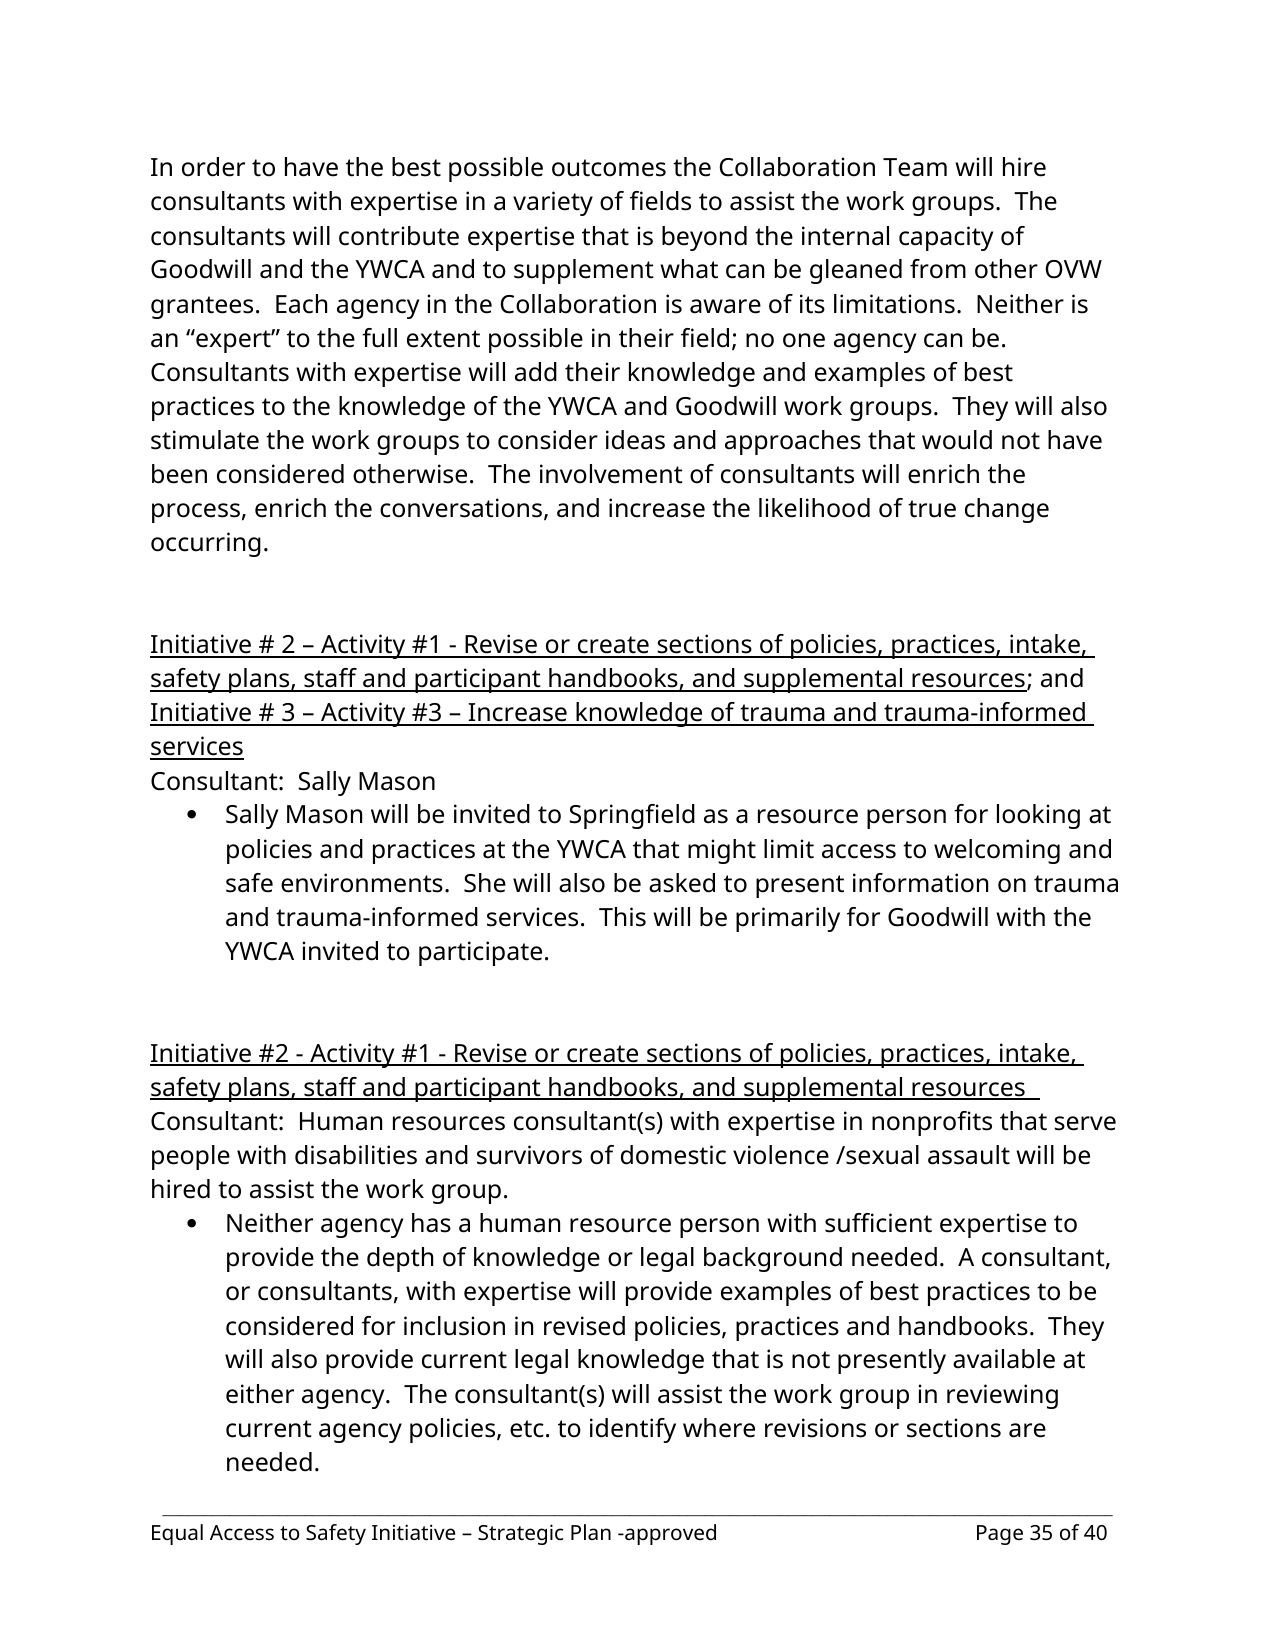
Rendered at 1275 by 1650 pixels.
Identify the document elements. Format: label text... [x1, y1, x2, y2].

list Neither agency has a human resource person with sufficient expertise to provide the depth of knowledge or legal background needed. A consultant, or consultants, with expertise will provide examples of best practices to be considered for inclusion in revised policies, practices and handbooks. They will also provide current legal knowledge that is not presently available at either agency. The consultant(s) will assist the work group in reviewing current agency policies, etc. to identify where revisions or sections are needed. [187, 1206, 1125, 1478]
text In order to have the best possible outcomes the Collaboration Team will hire consultants with expertise in a variety of fields to assist the work groups. The consultants will contribute expertise that is beyond the internal capacity of Goodwill and the YWCA and to supplement what can be gleaned from other OVW grantees. Each agency in the Collaboration is aware of its limitations. Neither is an “expert” to the full extent possible in their field; no one agency can be. Consultants with expertise will add their knowledge and examples of best practices to the knowledge of the YWCA and Goodwill work groups. They will also stimulate the work groups to consider ideas and approaches that would not have been considered otherwise. The involvement of consultants will enrich the process, enrich the conversations, and increase the likelihood of true change occurring. [150, 150, 1125, 559]
text Initiative # 3 – Activity #3 – Increase knowledge of trauma and trauma-informed services [150, 695, 1125, 763]
text Consultant: Human resources consultant(s) with expertise in nonprofits that serve people with disabilities and survivors of domestic violence /sexual assault will be hired to assist the work group. [150, 1104, 1125, 1206]
text Initiative #2 - Activity #1 - Revise or create sections of policies, practices, intake, safety plans, staff and participant handbooks, and supplemental resources [150, 1036, 1125, 1104]
text Initiative # 2 – Activity #1 - Revise or create sections of policies, practices, intake, safety plans, staff and participant handbooks, and supplemental resources; and [150, 627, 1125, 695]
text Consultant: Sally Mason [150, 763, 1125, 797]
list Sally Mason will be invited to Springfield as a resource person for looking at policies and practices at the YWCA that might limit access to welcoming and safe environments. She will also be asked to present information on trauma and trauma-informed services. This will be primarily for Goodwill with the YWCA invited to participate. [187, 797, 1125, 967]
